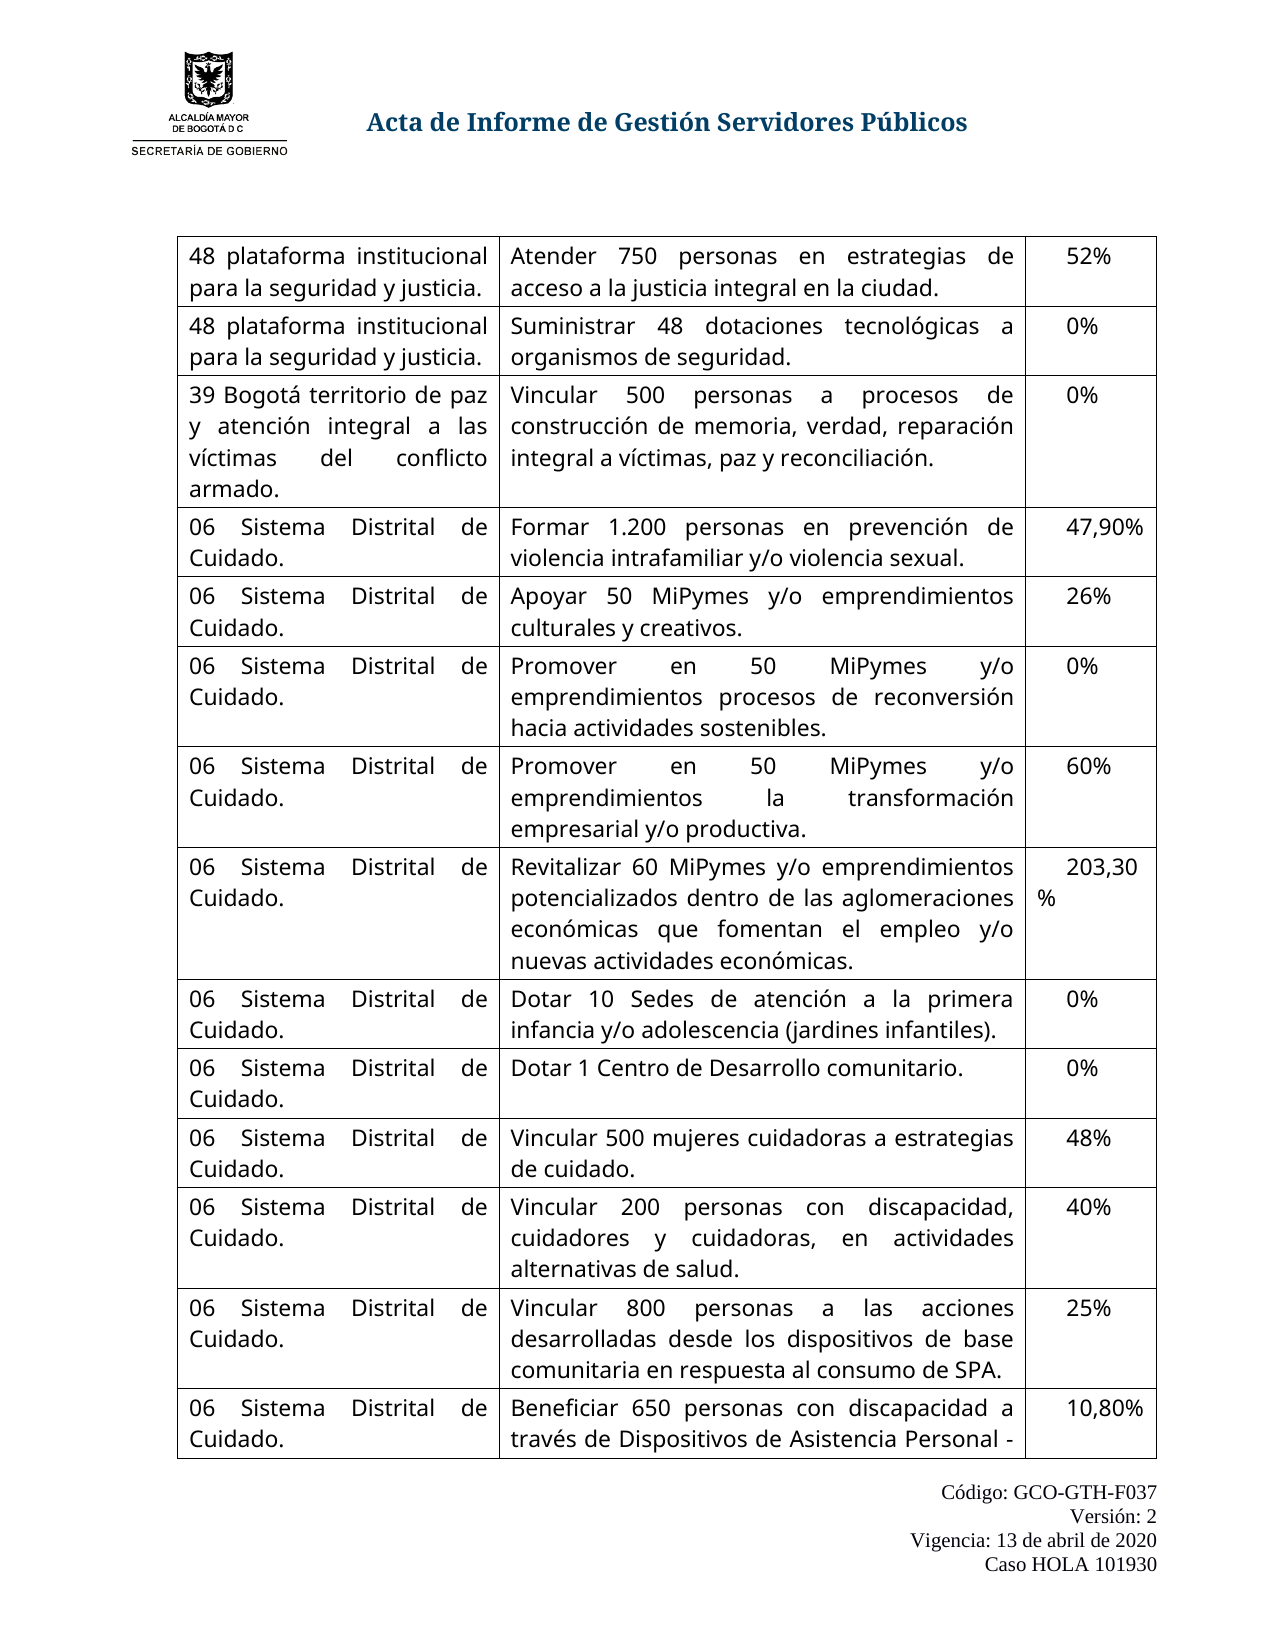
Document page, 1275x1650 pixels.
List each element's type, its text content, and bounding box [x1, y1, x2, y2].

table_cell 25% [1026, 1289, 1156, 1388]
table_cell 06 Sistema Distrital de Cuidado. [178, 747, 499, 847]
table_cell 26% [1026, 577, 1156, 646]
table_cell 0% [1026, 980, 1156, 1048]
table_cell 52% [1026, 237, 1156, 306]
table_cell 06 Sistema Distrital de Cuidado. [178, 1188, 499, 1287]
table_cell 06 Sistema Distrital de Cuidado. [178, 848, 499, 979]
table_cell 47,90% [1026, 508, 1156, 576]
table_cell 06 Sistema Distrital de Cuidado. [178, 647, 499, 746]
table_cell Promover en 50 MiPymes y/o emprendimientos la transformación empresarial y/o productiva. [500, 747, 1025, 847]
table_cell 203,30% [1026, 848, 1156, 979]
table_cell 48 plataforma institucional para la seguridad y justicia. [178, 307, 499, 375]
table_cell Atender 750 personas en estrategias de acceso a la justicia integral en la ciudad. [500, 237, 1025, 306]
table_cell Vincular 500 personas a procesos de construcción de memoria, verdad, reparación integral a víctimas, paz y reconciliación. [500, 376, 1025, 507]
table_cell 10,80% [1026, 1389, 1156, 1457]
table_cell 39 Bogotá territorio de paz y atención integral a las víctimas del conflicto armado. [178, 376, 499, 507]
table_cell 48 plataforma institucional para la seguridad y justicia. [178, 237, 499, 306]
table_cell 06 Sistema Distrital de Cuidado. [178, 1049, 499, 1117]
table_cell Dotar 10 Sedes de atención a la primera infancia y/o adolescencia (jardines infantiles). [500, 980, 1025, 1048]
table_cell 06 Sistema Distrital de Cuidado. [178, 1289, 499, 1388]
table_cell Apoyar 50 MiPymes y/o emprendimientos culturales y creativos. [500, 577, 1025, 646]
table_cell 0% [1026, 647, 1156, 746]
table_cell Dotar 1 Centro de Desarrollo comunitario. [500, 1049, 1025, 1117]
table_cell Vincular 800 personas a las acciones desarrolladas desde los dispositivos de base comunitaria en respuesta al consumo de SPA. [500, 1289, 1025, 1388]
table_cell 06 Sistema Distrital de Cuidado. [178, 980, 499, 1048]
table_cell 0% [1026, 376, 1156, 507]
table_cell Vincular 500 mujeres cuidadoras a estrategias de cuidado. [500, 1119, 1025, 1187]
table_cell Promover en 50 MiPymes y/o emprendimientos procesos de reconversión hacia actividades sostenibles. [500, 647, 1025, 746]
table_cell 60% [1026, 747, 1156, 847]
table_cell Suministrar 48 dotaciones tecnológicas a organismos de seguridad. [500, 307, 1025, 375]
table_cell 0% [1026, 307, 1156, 375]
picture [103, 48, 314, 171]
table_cell Formar 1.200 personas en prevención de violencia intrafamiliar y/o violencia sexual. [500, 508, 1025, 576]
table_cell Vincular 200 personas con discapacidad, cuidadores y cuidadoras, en actividades alternativas de salud. [500, 1188, 1025, 1287]
table_cell 06 Sistema Distrital de Cuidado. [178, 577, 499, 646]
table_cell 0% [1026, 1049, 1156, 1117]
table_cell 06 Sistema Distrital de Cuidado. [178, 1119, 499, 1187]
table_cell 48% [1026, 1119, 1156, 1187]
table_cell 40% [1026, 1188, 1156, 1287]
table_cell 06 Sistema Distrital de Cuidado. [178, 1389, 499, 1457]
table_cell Revitalizar 60 MiPymes y/o emprendimientos potencializados dentro de las aglomeraciones económicas que fomentan el empleo y/o nuevas actividades económicas. [500, 848, 1025, 979]
table_cell 06 Sistema Distrital de Cuidado. [178, 508, 499, 576]
